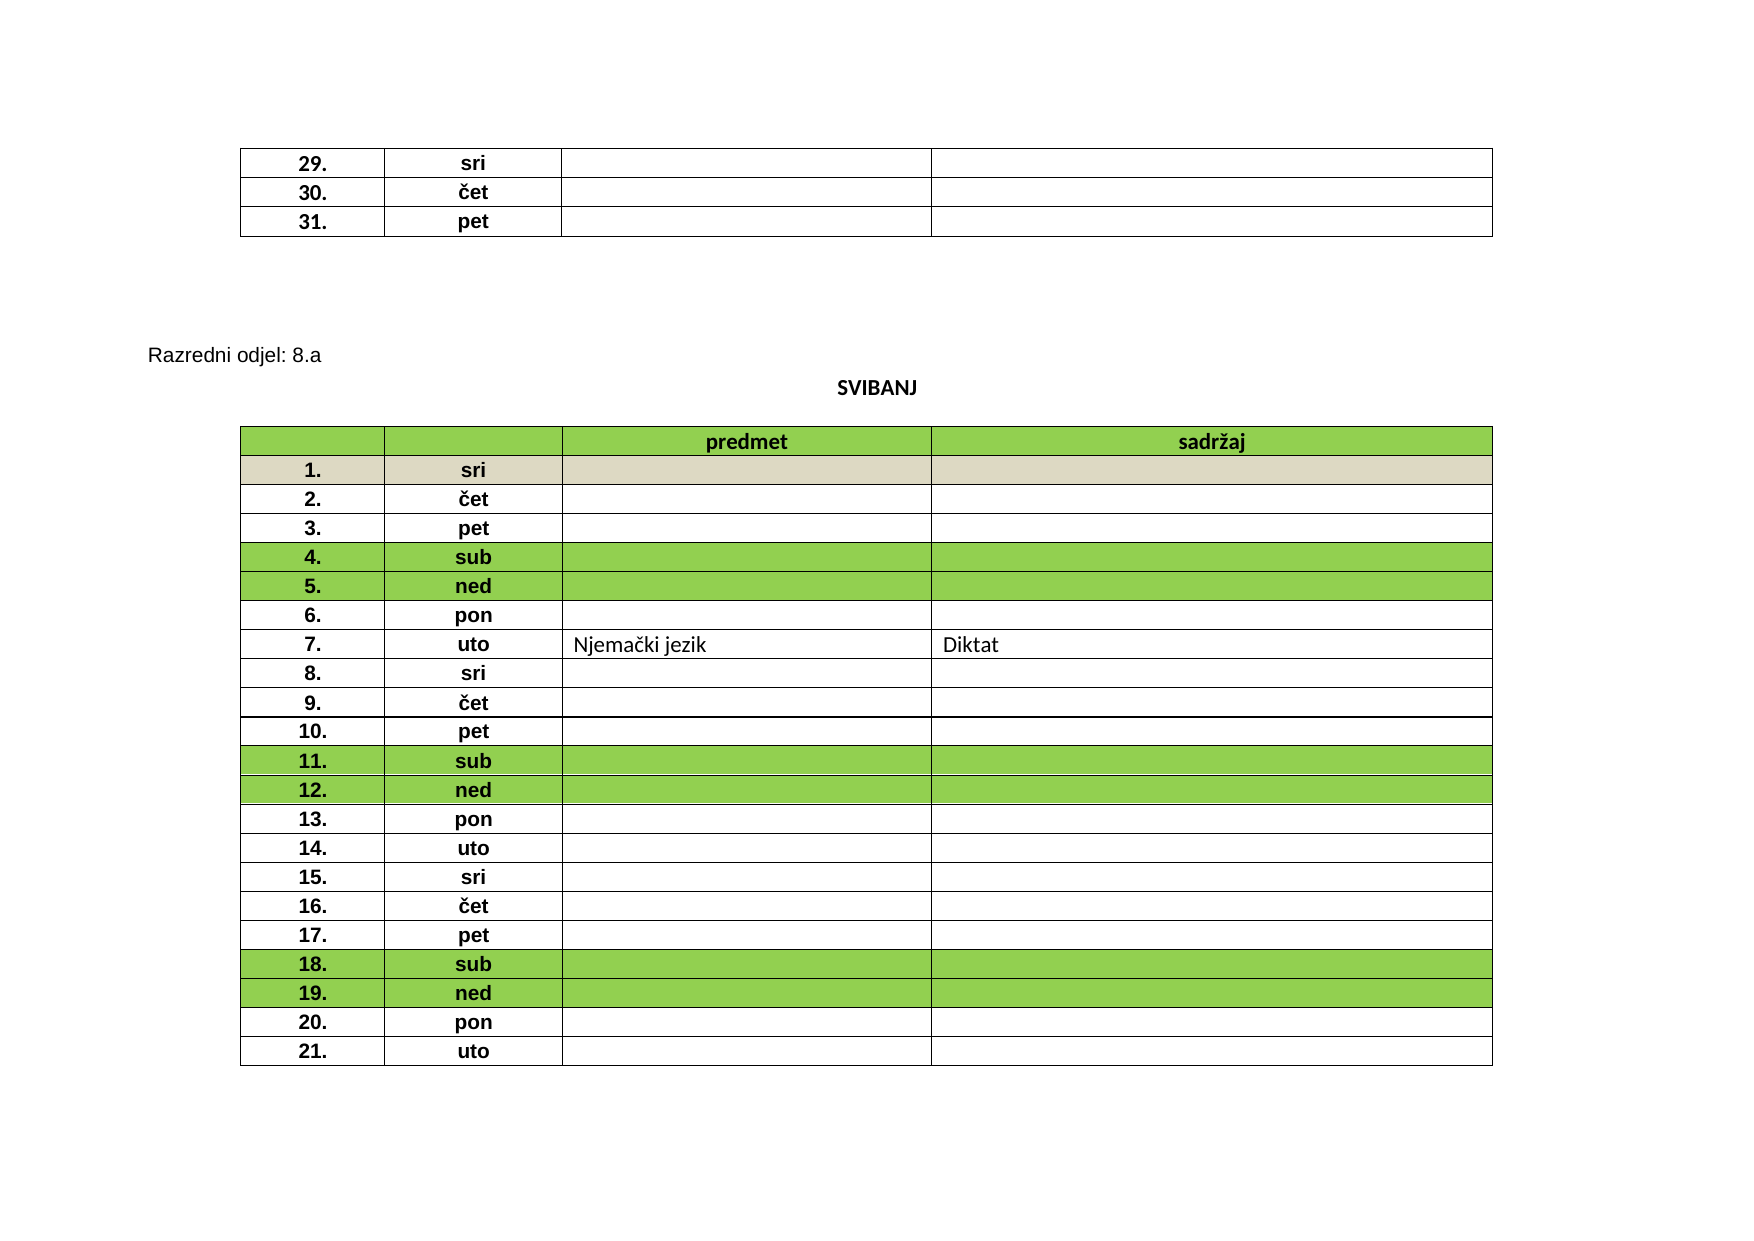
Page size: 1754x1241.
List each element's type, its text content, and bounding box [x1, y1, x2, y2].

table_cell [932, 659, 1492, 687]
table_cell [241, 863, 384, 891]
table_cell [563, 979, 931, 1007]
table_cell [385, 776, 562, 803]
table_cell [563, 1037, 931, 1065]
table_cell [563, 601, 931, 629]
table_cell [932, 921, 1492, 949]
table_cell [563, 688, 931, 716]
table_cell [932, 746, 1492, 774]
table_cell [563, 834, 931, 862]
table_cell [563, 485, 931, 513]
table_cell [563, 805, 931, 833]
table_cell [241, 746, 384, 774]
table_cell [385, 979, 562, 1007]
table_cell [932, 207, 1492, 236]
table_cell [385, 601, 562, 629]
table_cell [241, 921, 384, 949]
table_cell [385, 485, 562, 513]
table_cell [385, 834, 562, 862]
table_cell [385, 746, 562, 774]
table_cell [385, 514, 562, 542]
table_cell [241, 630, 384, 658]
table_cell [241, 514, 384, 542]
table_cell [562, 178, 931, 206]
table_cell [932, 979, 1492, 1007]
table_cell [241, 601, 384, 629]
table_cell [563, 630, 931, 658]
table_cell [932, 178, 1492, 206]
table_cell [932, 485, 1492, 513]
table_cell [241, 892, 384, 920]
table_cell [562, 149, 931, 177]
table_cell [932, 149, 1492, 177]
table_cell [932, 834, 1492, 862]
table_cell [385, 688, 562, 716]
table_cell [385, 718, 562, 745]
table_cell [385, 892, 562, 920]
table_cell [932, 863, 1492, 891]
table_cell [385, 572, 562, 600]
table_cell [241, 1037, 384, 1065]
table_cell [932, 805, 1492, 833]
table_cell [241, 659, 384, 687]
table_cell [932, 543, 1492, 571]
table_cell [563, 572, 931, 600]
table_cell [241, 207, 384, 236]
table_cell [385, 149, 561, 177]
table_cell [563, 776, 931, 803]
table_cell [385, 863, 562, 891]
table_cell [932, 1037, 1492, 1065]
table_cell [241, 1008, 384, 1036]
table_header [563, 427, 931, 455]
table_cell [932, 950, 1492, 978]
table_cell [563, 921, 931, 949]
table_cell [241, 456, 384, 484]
text Razredni odjel: 8.a [148, 343, 1680, 367]
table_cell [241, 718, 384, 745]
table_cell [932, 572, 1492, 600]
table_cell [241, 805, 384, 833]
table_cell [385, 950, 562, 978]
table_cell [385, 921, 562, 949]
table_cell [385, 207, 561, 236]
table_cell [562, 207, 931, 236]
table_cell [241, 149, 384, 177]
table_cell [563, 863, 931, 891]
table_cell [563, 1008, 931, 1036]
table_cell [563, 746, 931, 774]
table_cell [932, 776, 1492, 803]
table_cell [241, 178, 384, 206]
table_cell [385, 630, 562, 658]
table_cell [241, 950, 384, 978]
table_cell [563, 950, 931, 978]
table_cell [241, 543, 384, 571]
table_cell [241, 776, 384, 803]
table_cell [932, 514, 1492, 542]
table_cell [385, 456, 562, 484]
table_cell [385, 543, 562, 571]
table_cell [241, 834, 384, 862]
text SVIBANJ [148, 373, 1606, 401]
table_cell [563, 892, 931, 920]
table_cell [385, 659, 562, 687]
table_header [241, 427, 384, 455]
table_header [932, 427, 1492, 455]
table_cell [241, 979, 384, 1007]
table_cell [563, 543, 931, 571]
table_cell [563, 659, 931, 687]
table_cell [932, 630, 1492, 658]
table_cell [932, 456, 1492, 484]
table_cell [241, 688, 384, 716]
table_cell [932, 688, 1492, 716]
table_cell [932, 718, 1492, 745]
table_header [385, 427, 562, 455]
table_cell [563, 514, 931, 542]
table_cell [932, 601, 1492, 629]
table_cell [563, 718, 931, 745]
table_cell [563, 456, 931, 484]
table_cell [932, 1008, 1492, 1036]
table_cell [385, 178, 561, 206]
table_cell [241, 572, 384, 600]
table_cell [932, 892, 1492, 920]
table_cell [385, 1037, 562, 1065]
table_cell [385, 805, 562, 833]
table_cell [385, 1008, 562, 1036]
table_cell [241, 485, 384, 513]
